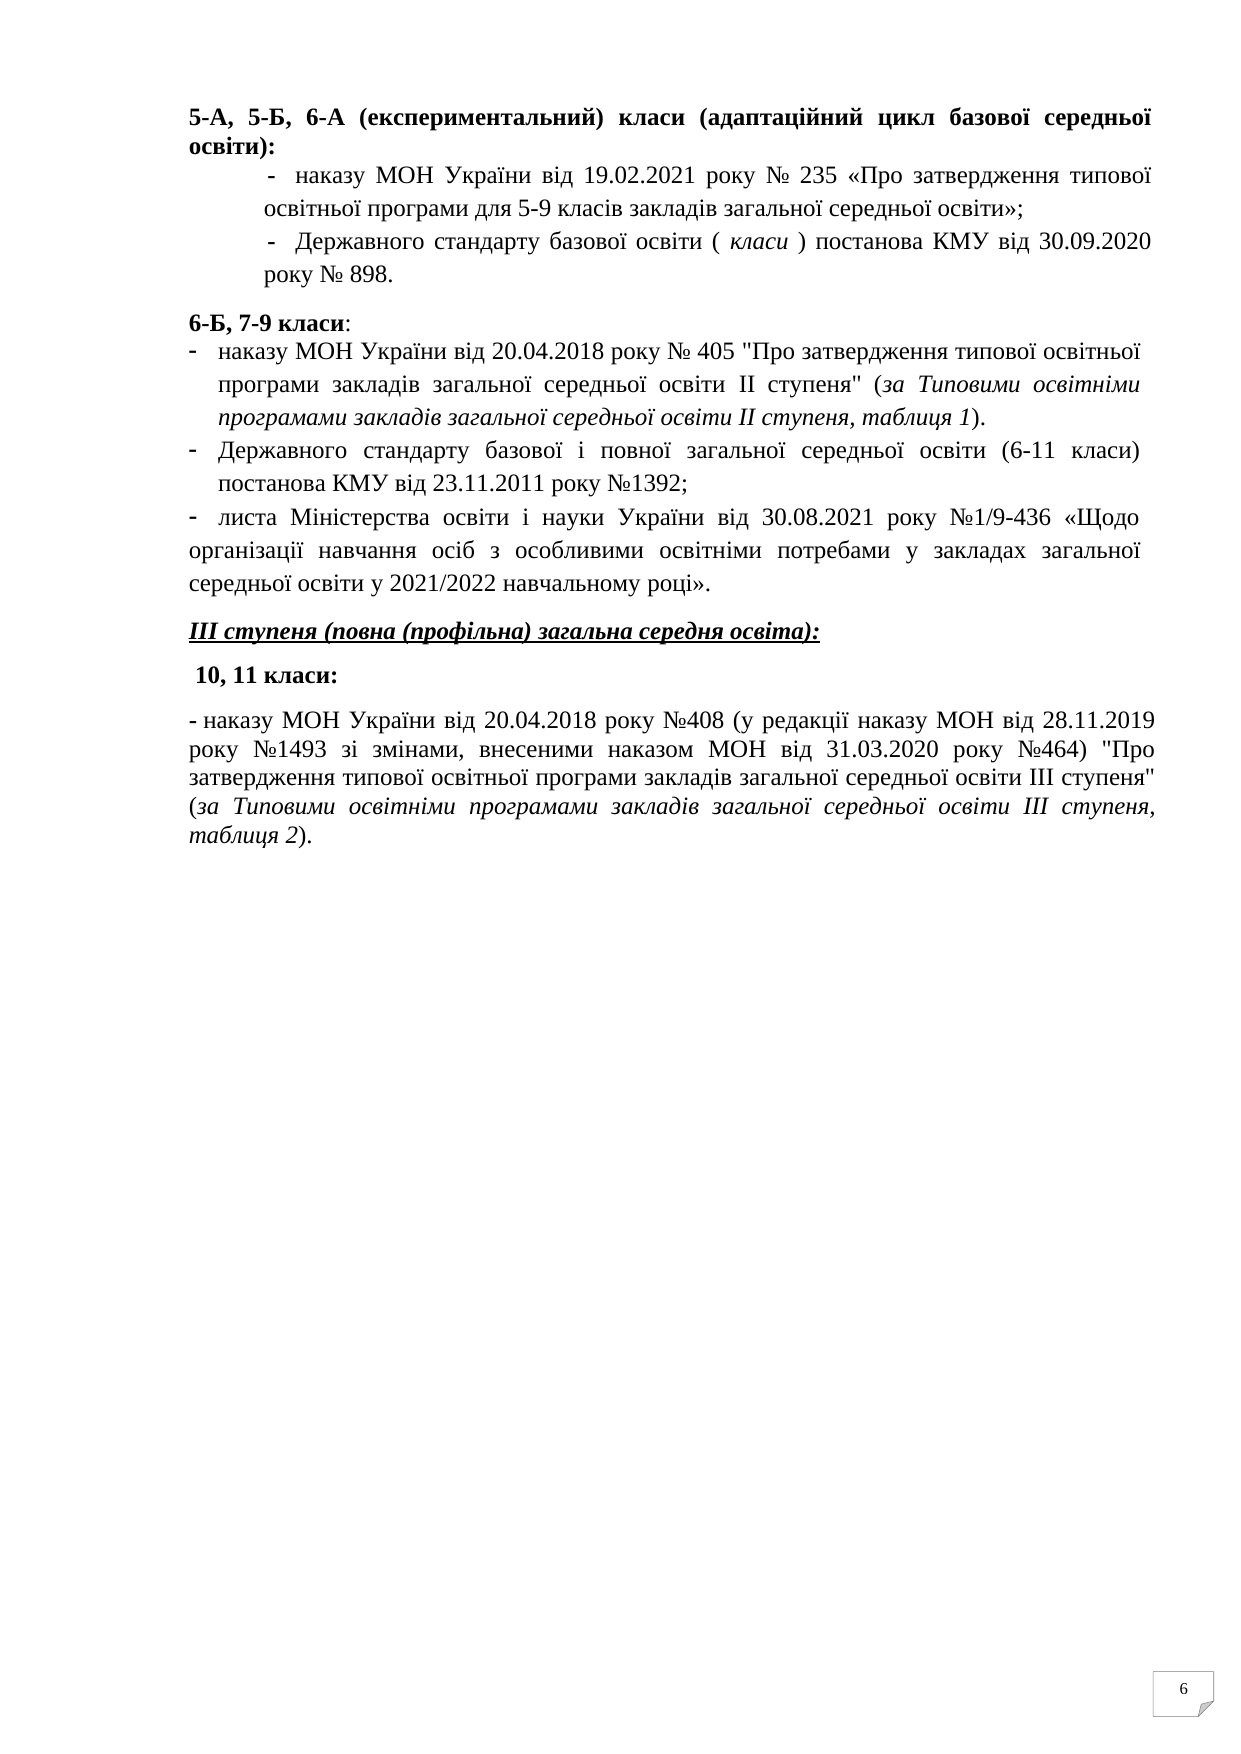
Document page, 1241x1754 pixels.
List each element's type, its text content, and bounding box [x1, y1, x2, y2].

text 5-А, 5-Б, 6-А (експериментальний) класи (адаптаційний цикл базової середньої освіти): [188, 102, 1152, 160]
list Державного стандарту базової і повної загальної середньої освіти (6-11 класи) постанова КМУ від 23.11.2011 року №1392; [188, 435, 1141, 497]
list листа Міністерства освіти і науки України від 30.08.2021 року №1/9-436 «Щодо організації навчання осіб з особливими освітніми потребами у закладах загальної середньої освіти у 2021/2022 навчальному році». [188, 502, 1141, 596]
text 6-Б, 7-9 класи: [188, 308, 1152, 336]
list наказу МОН України від 20.04.2018 року № 405 "Про затвердження типової освітньої програми закладів загальної середньої освіти ІІ ступеня" (за Типовими освітніми програмами закладів загальної середньої освіти ІІ ступеня, таблиця 1). [188, 336, 1141, 431]
subtitle ІІІ ступеня (повна (профільна) загальна середня освіта): [188, 616, 1152, 645]
list наказу МОН України від 19.02.2021 року № 235 «Про затвердження типової освітньої програми для 5-9 класів закладів загальної середньої освіти»; [263, 160, 1152, 222]
list Державного стандарту базової освіти ( класи ) постанова КМУ від 30.09.2020 року № 898. [263, 226, 1152, 288]
text 10, 11 класи: [195, 661, 1152, 689]
list наказу МОН України від 20.04.2018 року №408 (у редакції наказу МОН від 28.11.2019 року №1493 зі змінами, внесеними наказом МОН від 31.03.2020 року №464) "Про затвердження типової освітньої програми закладів загальної середньої освіти ІІІ ступеня" (за Типовими освітніми програмами закладів загальної середньої освіти ІІІ ступеня, таблиця 2). [188, 705, 1155, 849]
